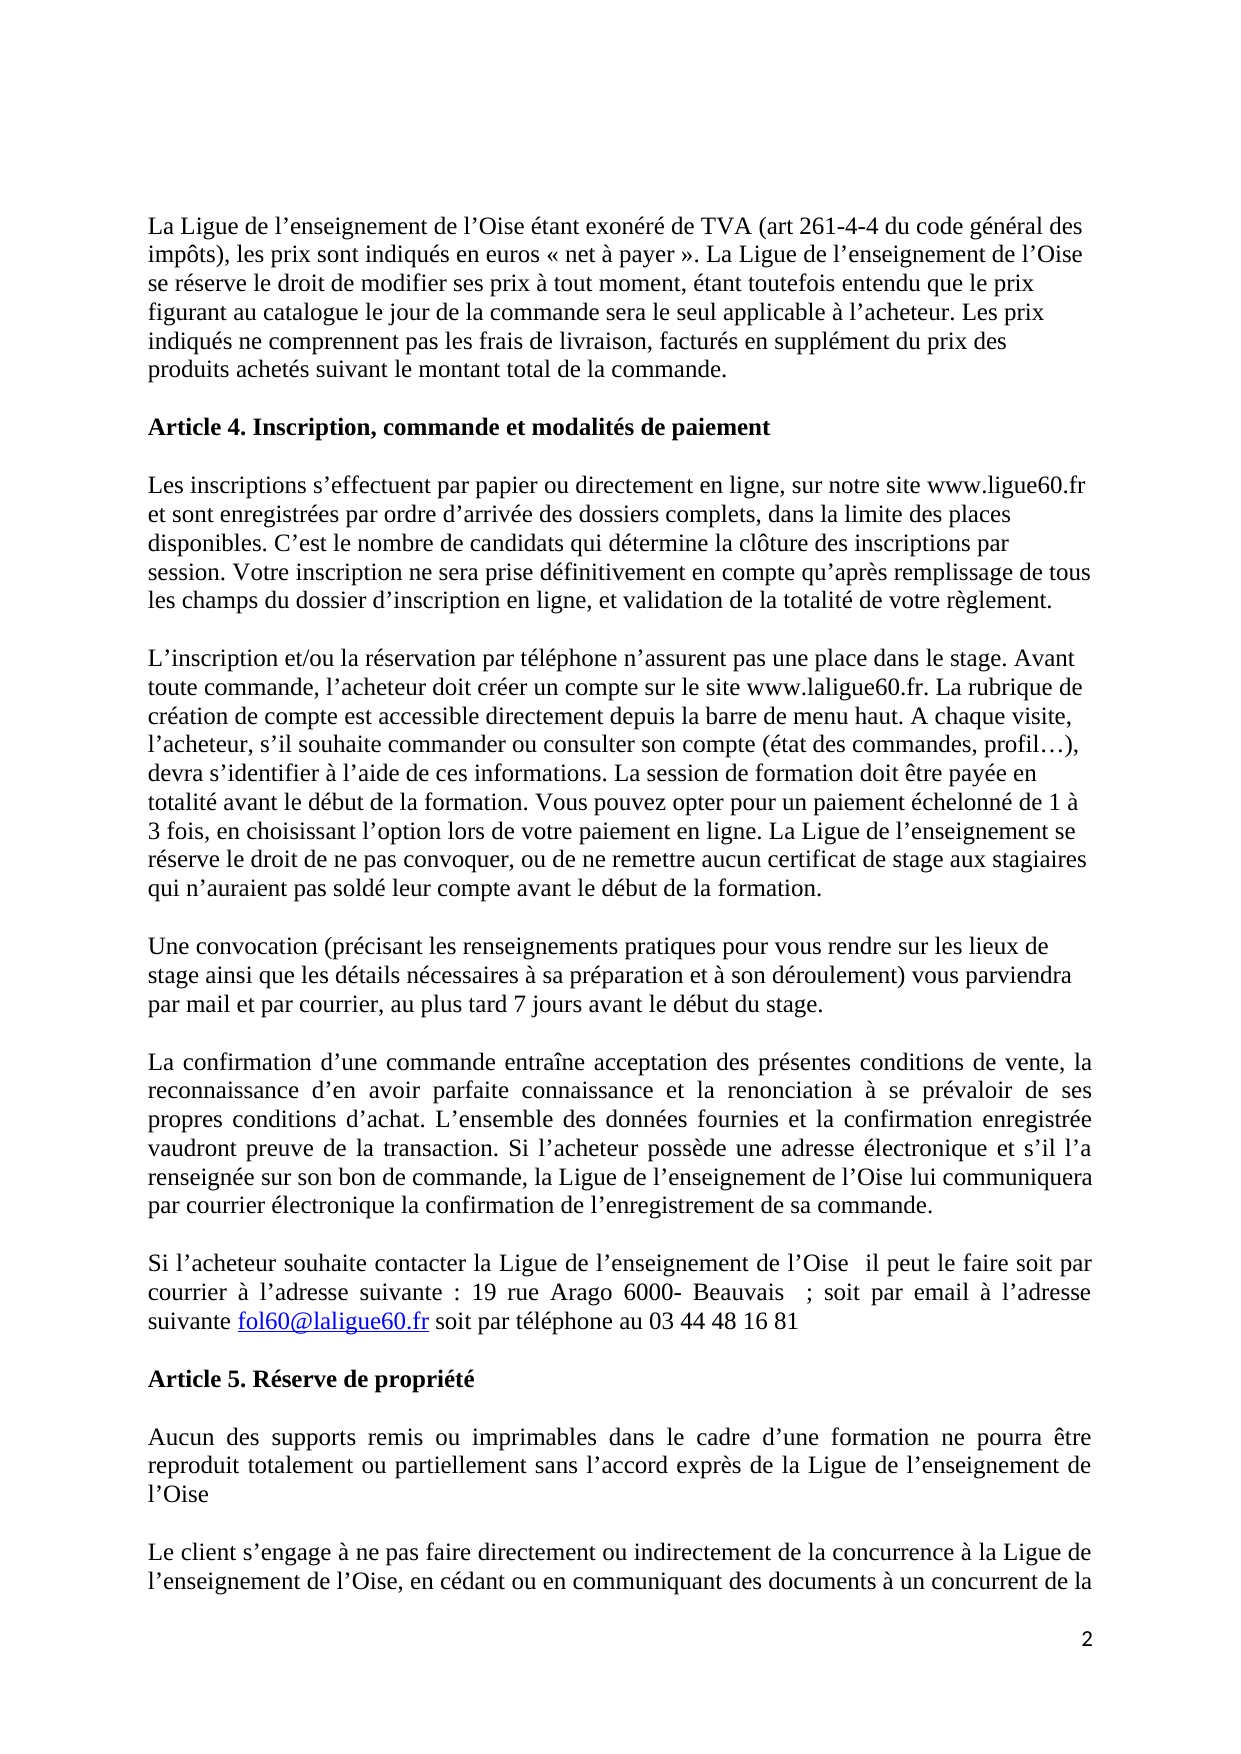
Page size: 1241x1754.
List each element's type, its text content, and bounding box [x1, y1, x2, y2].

text Une convocation (précisant les renseignements pratiques pour vous rendre sur les lieux de stage ainsi que les détails nécessaires à sa préparation et à son déroulement) vous parviendra par mail et par courrier, au plus tard 7 jours avant le début du stage. [148, 931, 1093, 1017]
text Article 4. Inscription, commande et modalités de paiement [148, 412, 1093, 441]
text La Ligue de l’enseignement de l’Oise étant exonéré de TVA (art 261-4-4 du code général des impôts), les prix sont indiqués en euros « net à payer ». La Ligue de l’enseignement de l’Oise se réserve le droit de modifier ses prix à tout moment, étant toutefois entendu que le prix figurant au catalogue le jour de la commande sera le seul applicable à l’acheteur. Les prix indiqués ne comprennent pas les frais de livraison, facturés en supplément du prix des produits achetés suivant le montant total de la commande. [148, 211, 1093, 383]
text Les inscriptions s’effectuent par papier ou directement en ligne, sur notre site www.ligue60.fr et sont enregistrées par ordre d’arrivée des dossiers complets, dans la limite des places disponibles. C’est le nombre de candidats qui détermine la clôture des inscriptions par session. Votre inscription ne sera prise définitivement en compte qu’après remplissage de tous les champs du dossier d’inscription en ligne, et validation de la totalité de votre règlement. [148, 470, 1093, 614]
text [148, 1537, 1093, 1594]
text Si l’acheteur souhaite contacter la Ligue de l’enseignement de l’Oise il peut le faire soit par courrier à l’adresse suivante : 19 rue Arago 6000- Beauvais ; soit par email à l’adresse suivante fol60@laligue60.fr soit par téléphone au 03 44 48 16 81 [148, 1248, 1093, 1334]
text Article 5. Réserve de propriété [148, 1364, 1093, 1392]
text L’inscription et/ou la réservation par téléphone n’assurent pas une place dans le stage. Avant toute commande, l’acheteur doit créer un compte sur le site www.laligue60.fr. La rubrique de création de compte est accessible directement depuis la barre de menu haut. A chaque visite, l’acheteur, s’il souhaite commander ou consulter son compte (état des commandes, profil…), devra s’identifier à l’aide de ces informations. La session de formation doit être payée en totalité avant le début de la formation. Vous pouvez opter pour un paiement échelonné de 1 à 3 fois, en choisissant l’option lors de votre paiement en ligne. La Ligue de l’enseignement se réserve le droit de ne pas convoquer, ou de ne remettre aucun certificat de stage aux stagiaires qui n’auraient pas soldé leur compte avant le début de la formation. [148, 643, 1093, 902]
text Aucun des supports remis ou imprimables dans le cadre d’une formation ne pourra être reproduit totalement ou partiellement sans l’accord exprès de la Ligue de l’enseignement de l’Oise [148, 1422, 1093, 1508]
text La confirmation d’une commande entraîne acceptation des présentes conditions de vente, la reconnaissance d’en avoir parfaite connaissance et la renonciation à se prévaloir de ses propres conditions d’achat. L’ensemble des données fournies et la confirmation enregistrée vaudront preuve de la transaction. Si l’acheteur possède une adresse électronique et s’il l’a renseignée sur son bon de commande, la Ligue de l’enseignement de l’Oise lui communiquera par courrier électronique la confirmation de l’enregistrement de sa commande. [148, 1047, 1093, 1219]
